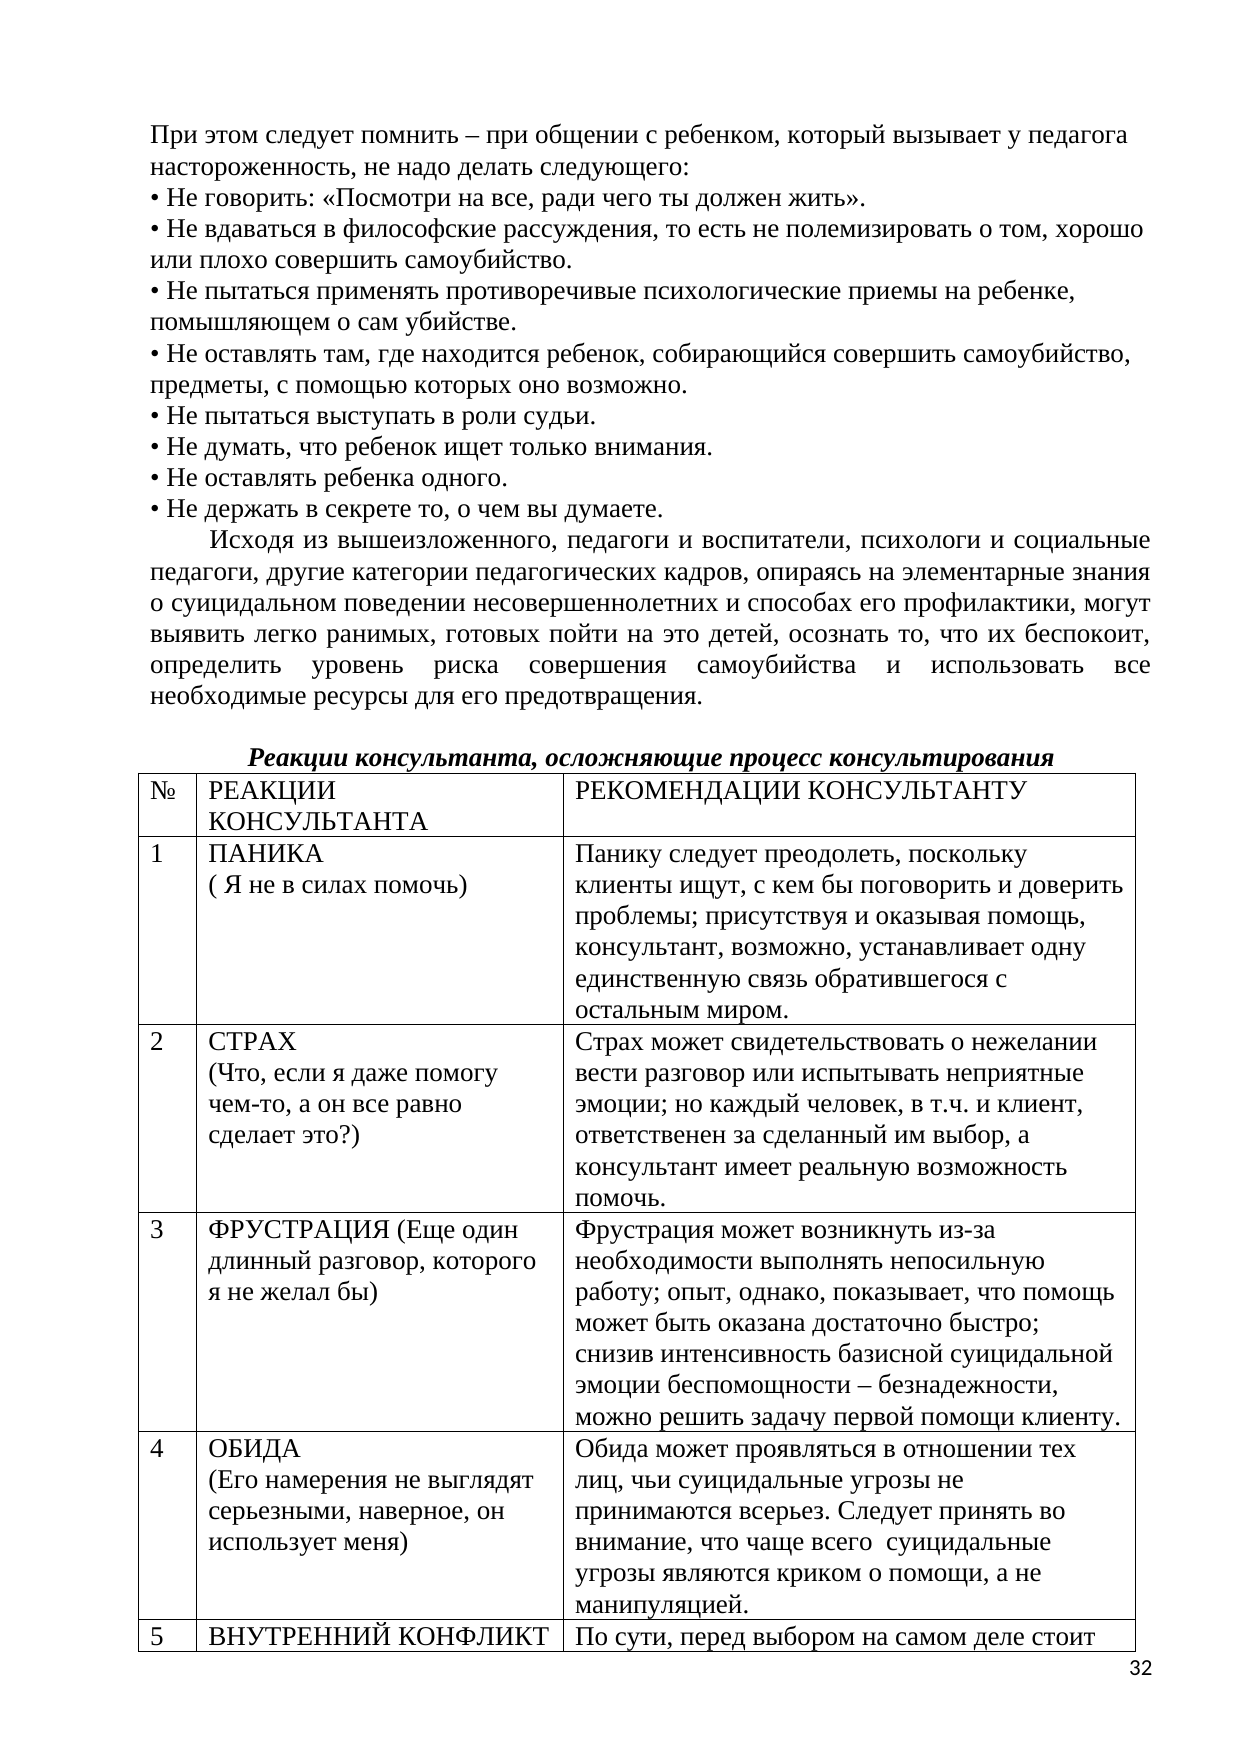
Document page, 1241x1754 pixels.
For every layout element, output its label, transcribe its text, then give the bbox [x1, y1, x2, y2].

text Исходя из вышеизложенного, педагоги и воспитатели, психологи и социальные педагоги, другие категории педагогических кадров, опираясь на элементарные знания о суицидальном поведении несовершеннолетних и способах его профилактики, могут выявить легко ранимых, готовых пойти на это детей, осознать то, что их беспокоит, определить уровень риска совершения самоубийства и использовать все необходимые ресурсы для его предотвращения. [150, 523, 1152, 710]
table_cell ФРУСТРАЦИЯ (Еще один длинный разговор, которого я не желал бы) [197, 1213, 563, 1431]
table_header № [139, 774, 196, 836]
table_header РЕКОМЕНДАЦИИ КОНСУЛЬТАНТУ [564, 774, 1135, 836]
text • Не пытаться применять противоречивые психологические приемы на ребенке, помышляющем о сам убийстве. [150, 274, 1152, 337]
table_cell Обида может проявляться в отношении тех лиц, чьи суицидальные угрозы не принимаются всерьез. Следует принять во внимание, что чаще всего суицидальные угрозы являются криком о помощи, а не манипуляцией. [564, 1432, 1135, 1619]
table_cell Панику следует преодолеть, поскольку клиенты ищут, с кем бы поговорить и доверить проблемы; присутствуя и оказывая помощь, консультант, возможно, устанавливает одну единственную связь обратившегося с остальным миром. [564, 837, 1135, 1024]
table_cell Страх может свидетельствовать о нежелании вести разговор или испытывать неприятные эмоции; но каждый человек, в т.ч. и клиент, ответственен за сделанный им выбор, а консультант имеет реальную возможность помочь. [564, 1025, 1135, 1212]
table_header РЕАКЦИИ КОНСУЛЬТАНТА [197, 774, 563, 836]
text • Не оставлять ребенка одного. [150, 461, 1152, 492]
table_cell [564, 1620, 1135, 1651]
text • Не держать в секрете то, о чем вы думаете. [150, 492, 1152, 523]
text • Не пытаться выступать в роли судьи. [150, 399, 1152, 430]
table_cell Фрустрация может возникнуть из-за необходимости выполнять непосильную работу; опыт, однако, показывает, что помощь может быть оказана достаточно быстро; снизив интенсивность базисной суицидальной эмоции беспомощности – безнадежности, можно решить задачу первой помощи клиенту. [564, 1213, 1135, 1431]
text Реакции консультанта, осложняющие процесс консультирования [150, 742, 1152, 773]
table_cell 4 [139, 1432, 196, 1619]
table_cell СТРАХ (Что, если я даже помогу чем-то, а он все равно сделает это?) [197, 1025, 563, 1212]
table_cell 5 [139, 1620, 196, 1651]
text • Не вдаваться в философские рассуждения, то есть не полемизировать о том, хорошо или плохо совершить самоубийство. [150, 212, 1152, 274]
table_cell 2 [139, 1025, 196, 1212]
table_cell ПАНИКА ( Я не в силах помочь) [197, 837, 563, 1024]
table_cell 1 [139, 837, 196, 1024]
table_cell 3 [139, 1213, 196, 1431]
table_cell ОБИДА (Его намерения не выглядят серьезными, наверное, он использует меня) [197, 1432, 563, 1619]
text При этом следует помнить – при общении с ребенком, который вызывает у педагога настороженность, не надо делать следующего: [150, 119, 1152, 181]
text • Не думать, что ребенок ищет только внимания. [150, 430, 1152, 461]
text • Не говорить: «Посмотри на все, ради чего ты должен жить». [150, 181, 1152, 212]
text • Не оставлять там, где находится ребенок, собирающийся совершить самоубийство, предметы, с помощью которых оно возможно. [150, 337, 1152, 399]
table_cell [197, 1620, 563, 1651]
